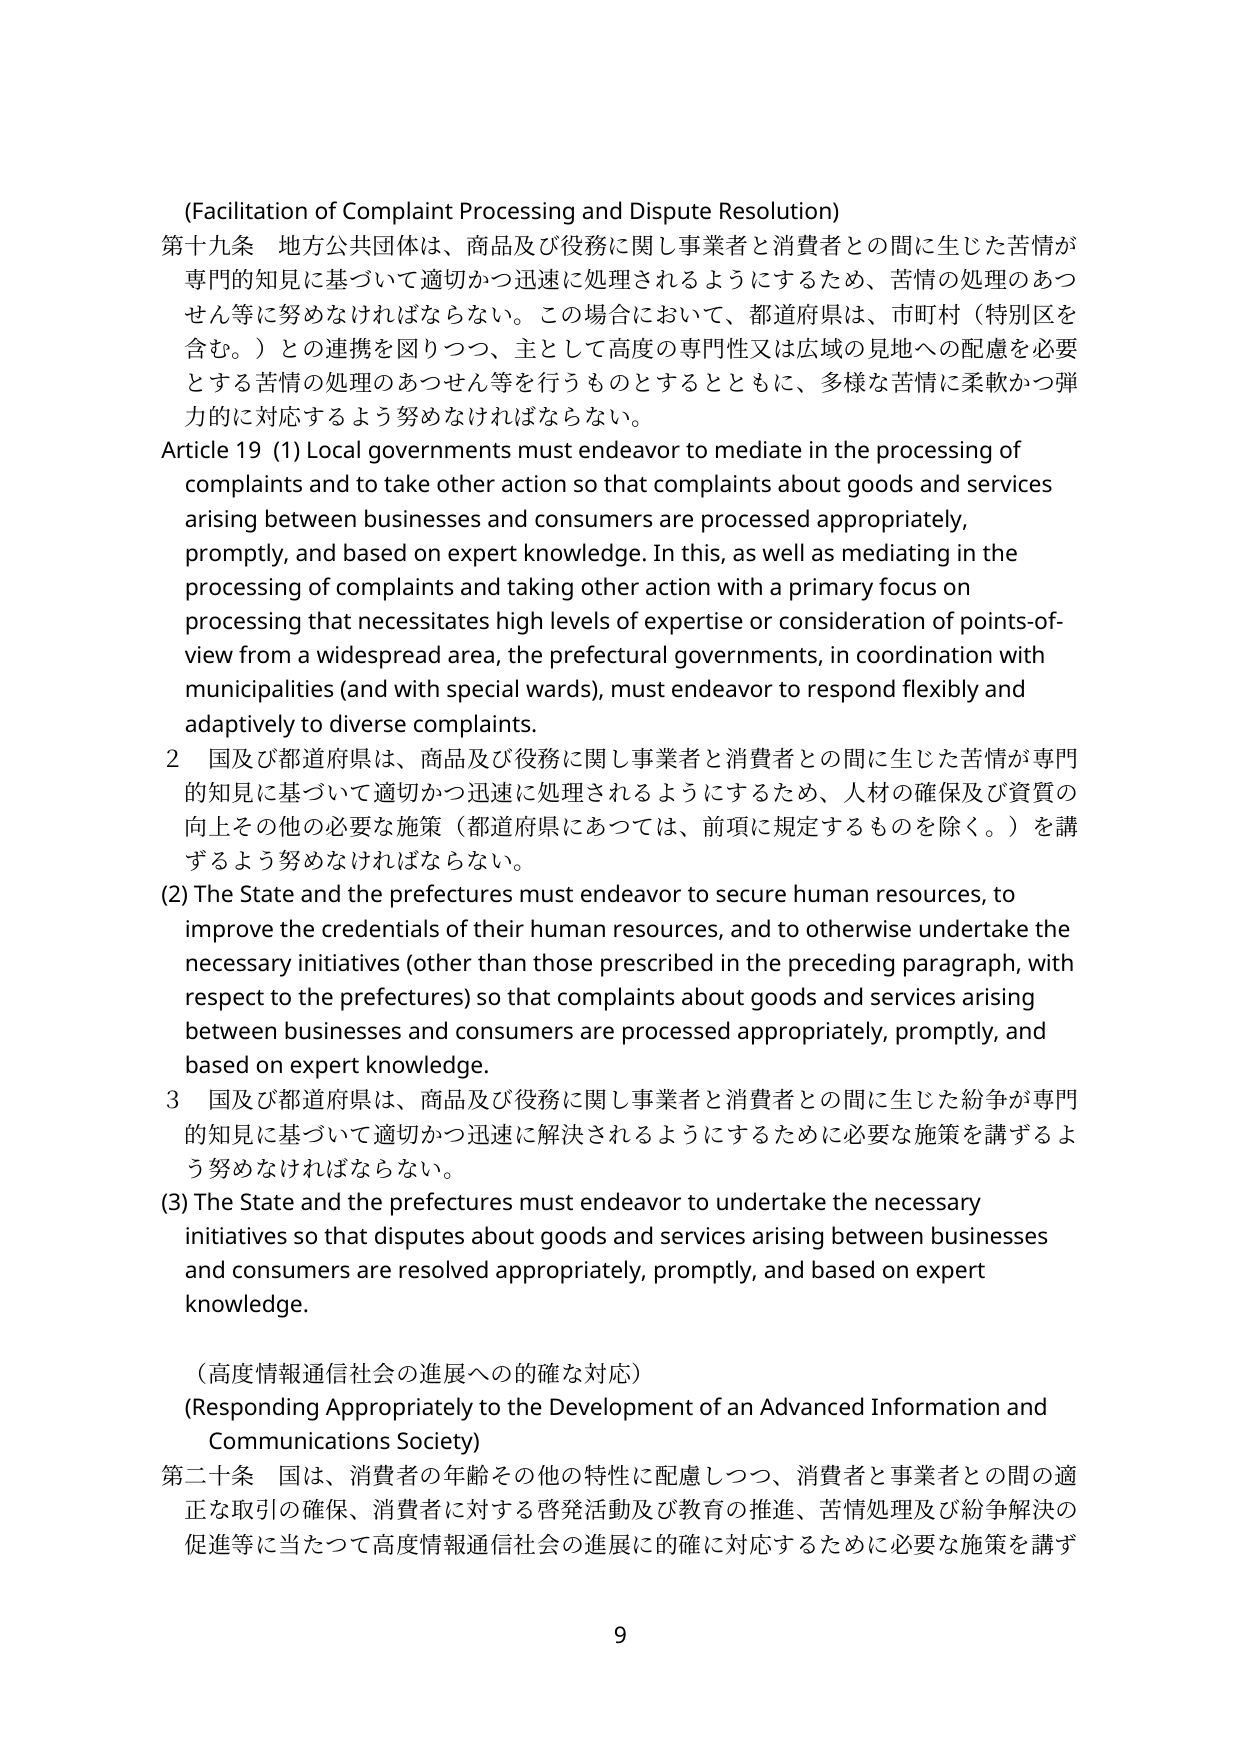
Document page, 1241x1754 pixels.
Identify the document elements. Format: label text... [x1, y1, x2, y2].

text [161, 1458, 1079, 1560]
text (Responding Appropriately to the Development of an Advanced Information and Communications Society) [184, 1389, 1079, 1458]
text ２ 国及び都道府県は、商品及び役務に関し事業者と消費者との間に生じた苦情が専門的知見に基づいて適切かつ迅速に処理されるようにするため、人材の確保及び資質の向上その他の必要な施策（都道府県にあつては、前項に規定するものを除く。）を講ずるよう努めなければならない。 [161, 740, 1079, 877]
text 第十九条 地方公共団体は、商品及び役務に関し事業者と消費者との間に生じた苦情が専門的知見に基づいて適切かつ迅速に処理されるようにするため、苦情の処理のあつせん等に努めなければならない。この場合において、都道府県は、市町村（特別区を含む。）との連携を図りつつ、主として高度の専門性又は広域の見地への配慮を必要とする苦情の処理のあつせん等を行うものとするとともに、多様な苦情に柔軟かつ弾力的に対応するよう努めなければならない。 [161, 228, 1079, 433]
text Article 19 (1) Local governments must endeavor to mediate in the processing of complaints and to take other action so that complaints about goods and services arising between businesses and consumers are processed appropriately, promptly, and based on expert knowledge. In this, as well as mediating in the processing of complaints and taking other action with a primary focus on processing that necessitates high levels of expertise or consideration of points-of-view from a widespread area, the prefectural governments, in coordination with municipalities (and with special wards), must endeavor to respond flexibly and adaptively to diverse complaints. [161, 433, 1079, 740]
text (3) The State and the prefectures must endeavor to undertake the necessary initiatives so that disputes about goods and services arising between businesses and consumers are resolved appropriately, promptly, and based on expert knowledge. [161, 1184, 1079, 1321]
text (2) The State and the prefectures must endeavor to secure human resources, to improve the credentials of their human resources, and to otherwise undertake the necessary initiatives (other than those prescribed in the preceding paragraph, with respect to the prefectures) so that complaints about goods and services arising between businesses and consumers are processed appropriately, promptly, and based on expert knowledge. [161, 877, 1079, 1082]
text （高度情報通信社会の進展への的確な対応） [184, 1355, 1079, 1389]
text ３ 国及び都道府県は、商品及び役務に関し事業者と消費者との間に生じた紛争が専門的知見に基づいて適切かつ迅速に解決されるようにするために必要な施策を講ずるよう努めなければならない。 [161, 1082, 1079, 1184]
text (Facilitation of Complaint Processing and Dispute Resolution) [184, 194, 1079, 228]
